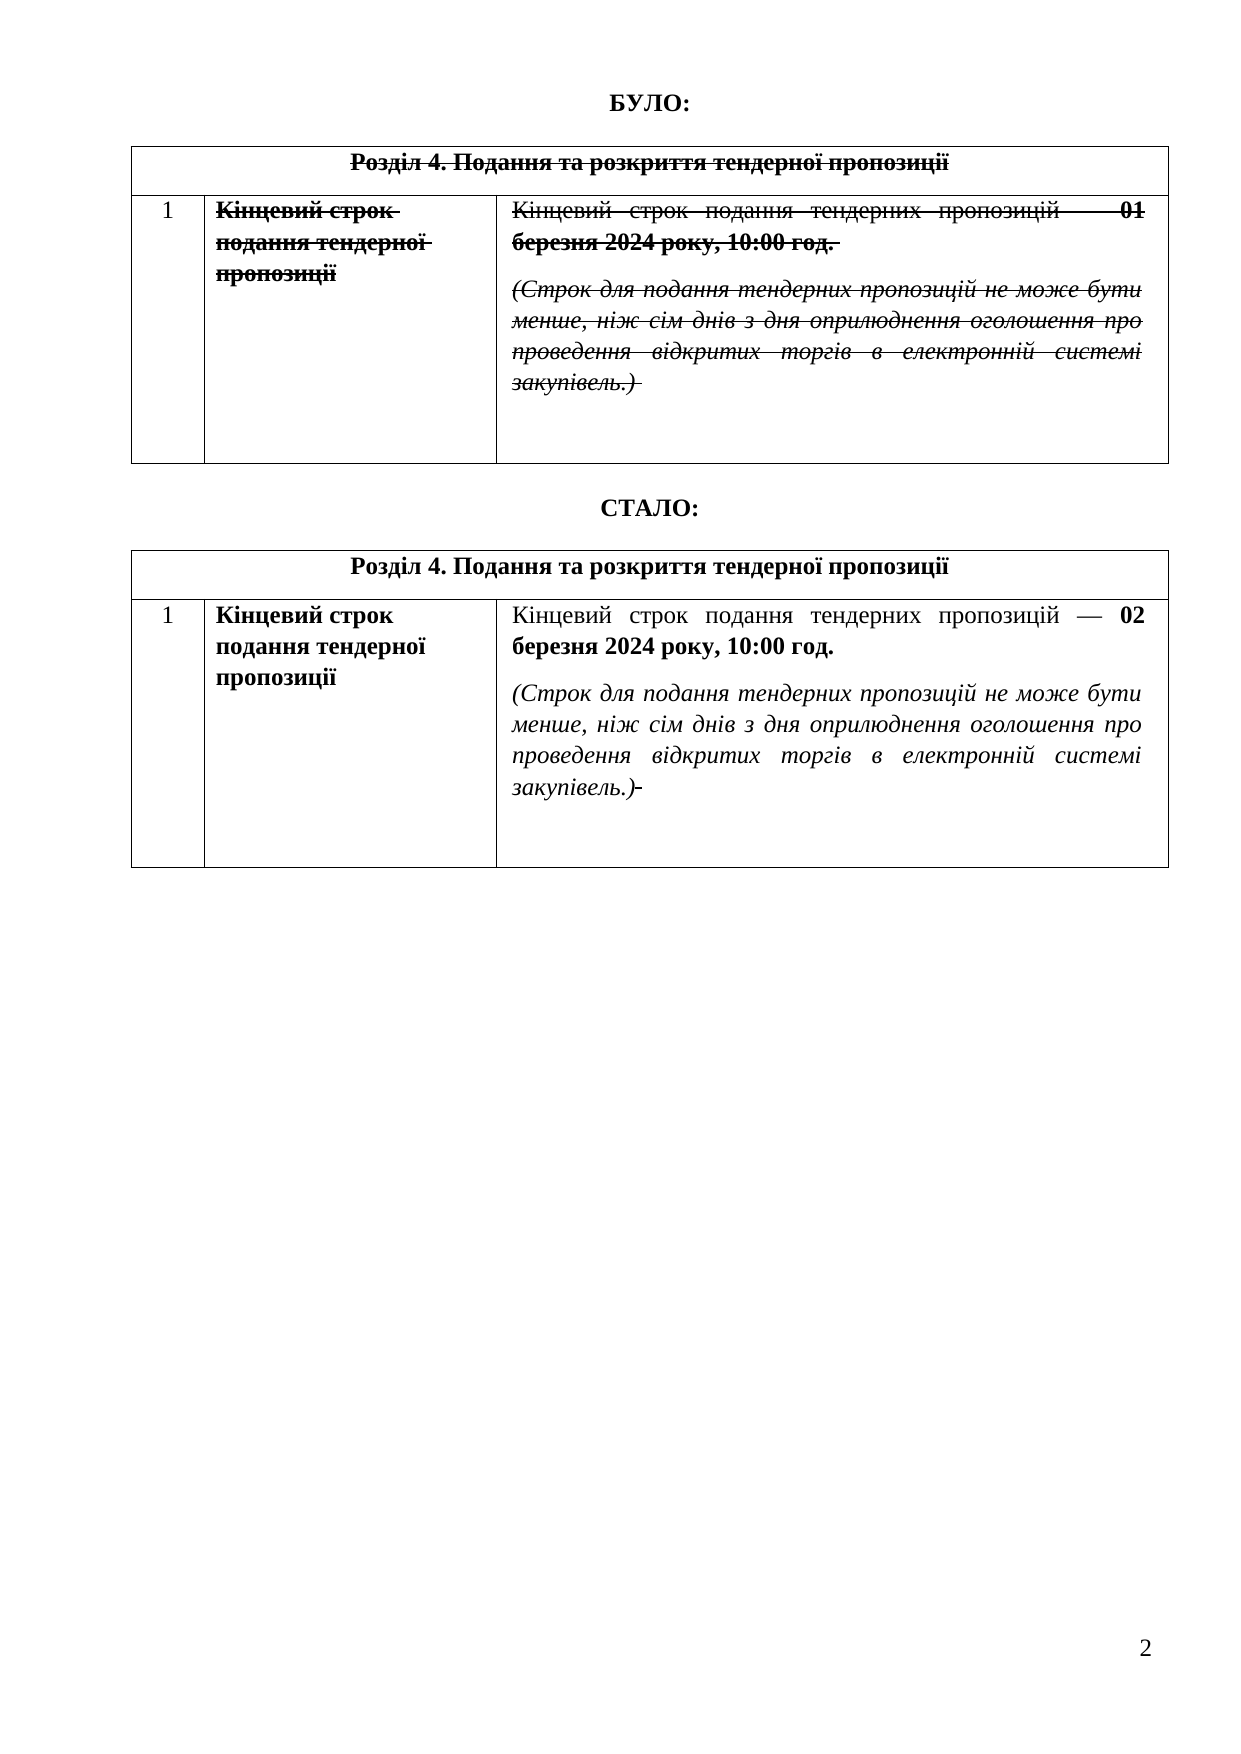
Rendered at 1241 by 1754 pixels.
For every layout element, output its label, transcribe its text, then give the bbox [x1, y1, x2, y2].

table_cell Кінцевий строк подання тендерних пропозицій — 01 березня 2024 року, 10:00 год. (Строк для подання тендерних пропозицій не може бути менше, ніж сім днів з дня оприлюднення оголошення про проведення відкритих торгів в електронній системі закупівель.) [497, 196, 1168, 463]
text БУЛО: [148, 88, 1152, 117]
text СТАЛО: [148, 493, 1152, 521]
table_cell 1 [132, 196, 204, 463]
table_cell 1 [132, 600, 204, 867]
table_cell Кінцевий строк подання тендерної пропозиції [205, 196, 496, 463]
table_header Розділ 4. Подання та розкриття тендерної пропозиції [132, 551, 1168, 599]
table_header Розділ 4. Подання та розкриття тендерної пропозиції [132, 147, 1168, 194]
table_cell Кінцевий строк подання тендерної пропозиції [205, 600, 496, 867]
table_cell Кінцевий строк подання тендерних пропозицій — 02 березня 2024 року, 10:00 год. (Строк для подання тендерних пропозицій не може бути менше, ніж сім днів з дня оприлюднення оголошення про проведення відкритих торгів в електронній системі закупівель.) [497, 600, 1168, 867]
